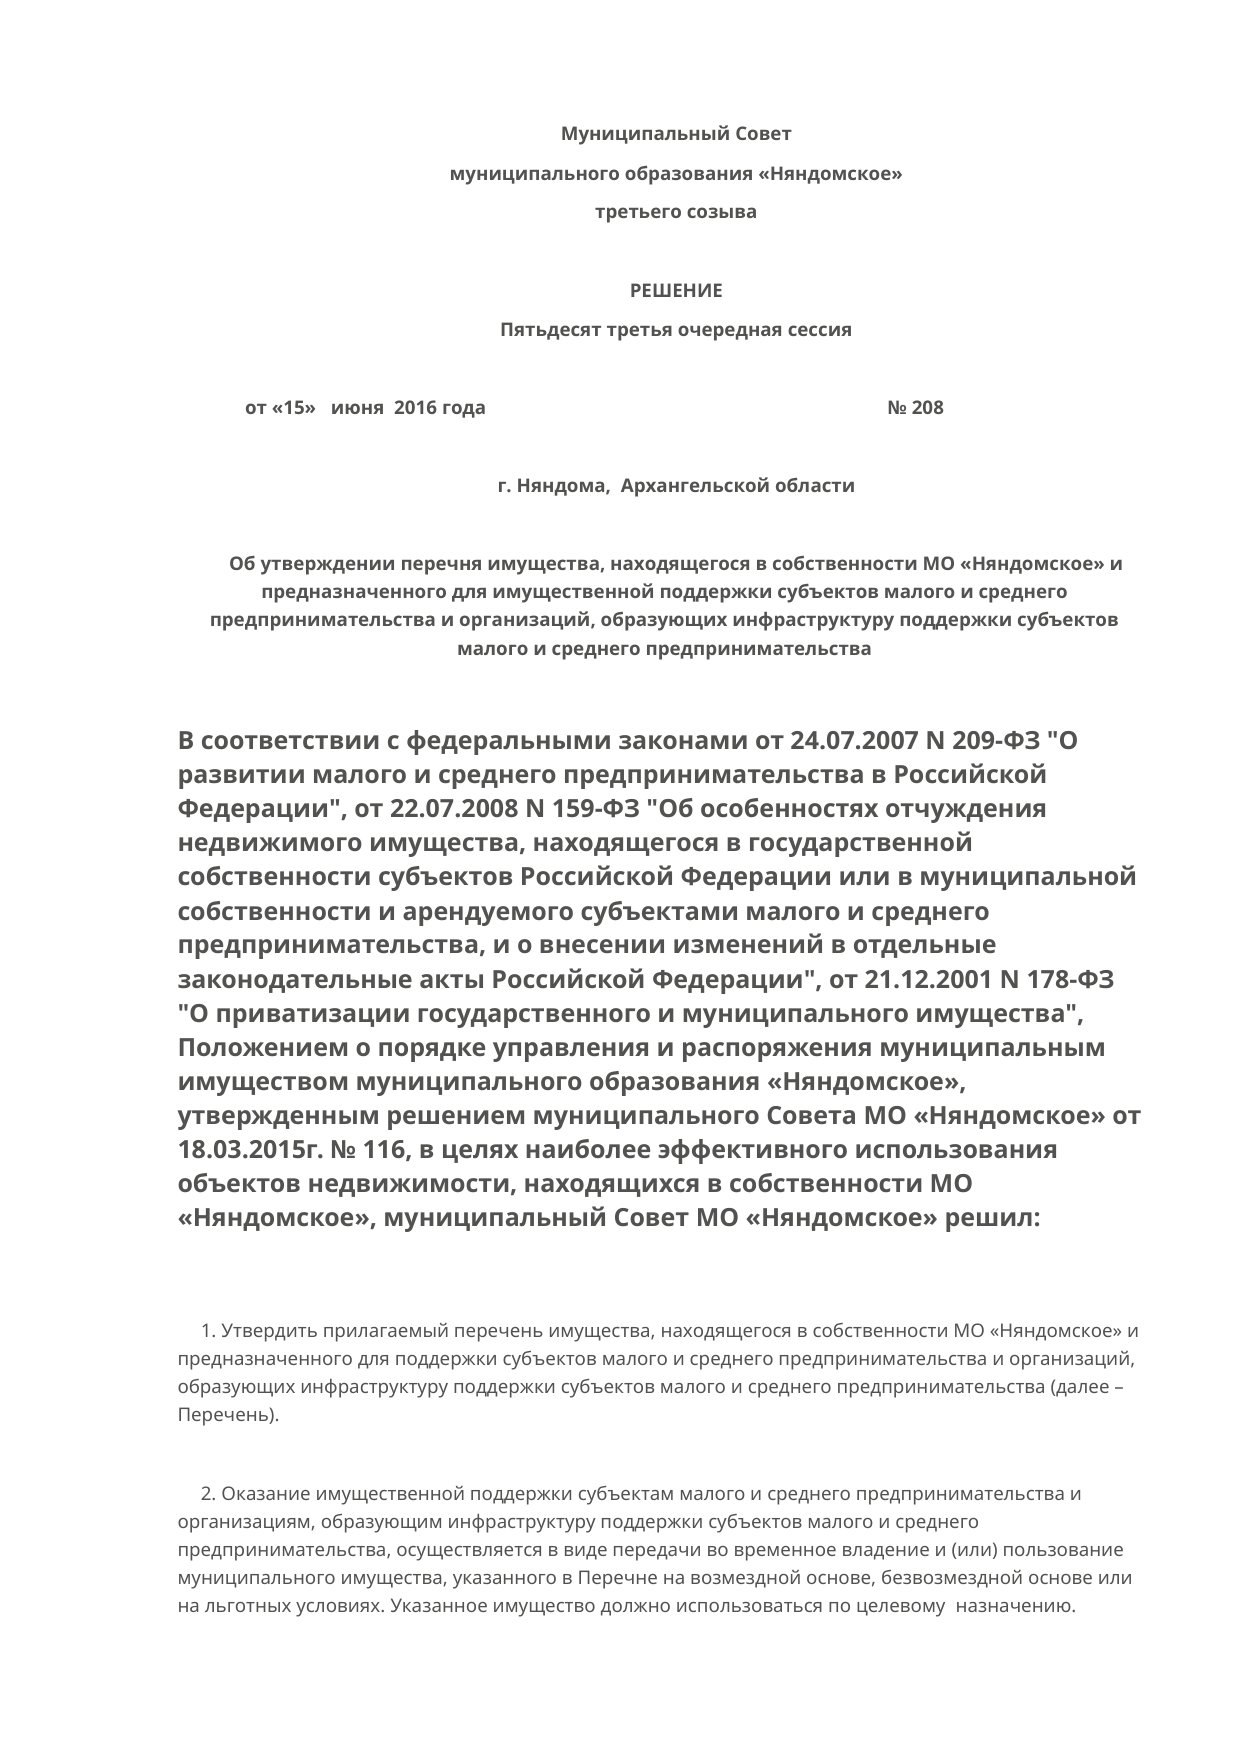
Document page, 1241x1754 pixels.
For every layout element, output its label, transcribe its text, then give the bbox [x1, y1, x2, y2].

text РЕШЕНИЕ [177, 274, 1152, 302]
text В соответствии с федеральными законами от 24.07.2007 N 209-ФЗ "О развитии малого и среднего предпринимательства в Российской Федерации", от 22.07.2008 N 159-ФЗ "Об особенностях отчуждения недвижимого имущества, находящегося в государственной собственности субъектов Российской Федерации или в муниципальной собственности и арендуемого субъектами малого и среднего предпринимательства, и о внесении изменений в отдельные законодательные акты Российской Федерации", от 21.12.2001 N 178-ФЗ "О приватизации государственного и муниципального имущества", Положением о порядке управления и распоряжения муниципальным имуществом муниципального образования «Няндомское», утвержденным решением муниципального Совета МО «Няндомское» от 18.03.2015г. № 116, в целях наиболее эффективного использования объектов недвижимости, находящихся в собственности МО «Няндомское», муниципальный Совет МО «Няндомское» решил: [177, 723, 1152, 1234]
text 1. Утвердить прилагаемый перечень имущества, находящегося в собственности МО «Няндомское» и предназначенного для поддержки субъектов малого и среднего предпринимательства и организаций, образующих инфраструктуру поддержки субъектов малого и среднего предпринимательства (далее – Перечень). [177, 1315, 1152, 1427]
text третьего созыва [177, 196, 1152, 224]
text Муниципальный Совет [177, 118, 1152, 146]
text муниципального образования «Няндомское» [177, 157, 1152, 185]
text г. Няндома, Архангельской области [177, 470, 1152, 498]
text 2. Оказание имущественной поддержки субъектам малого и среднего предпринимательства и организациям, образующим инфраструктуру поддержки субъектов малого и среднего предпринимательства, осуществляется в виде передачи во временное владение и (или) пользование муниципального имущества, указанного в Перечне на возмездной основе, безвозмездной основе или на льготных условиях. Указанное имущество должно использоваться по целевому назначению. [177, 1477, 1152, 1618]
text Пятьдесят третья очередная сессия [177, 313, 1152, 342]
text Об утверждении перечня имущества, находящегося в собственности МО «Няндомское» и предназначенного для имущественной поддержки субъектов малого и среднего предпринимательства и организаций, образующих инфраструктуру поддержки субъектов малого и среднего предпринимательства [177, 548, 1152, 660]
text от «15» июня 2016 года № 208 [177, 392, 1152, 420]
